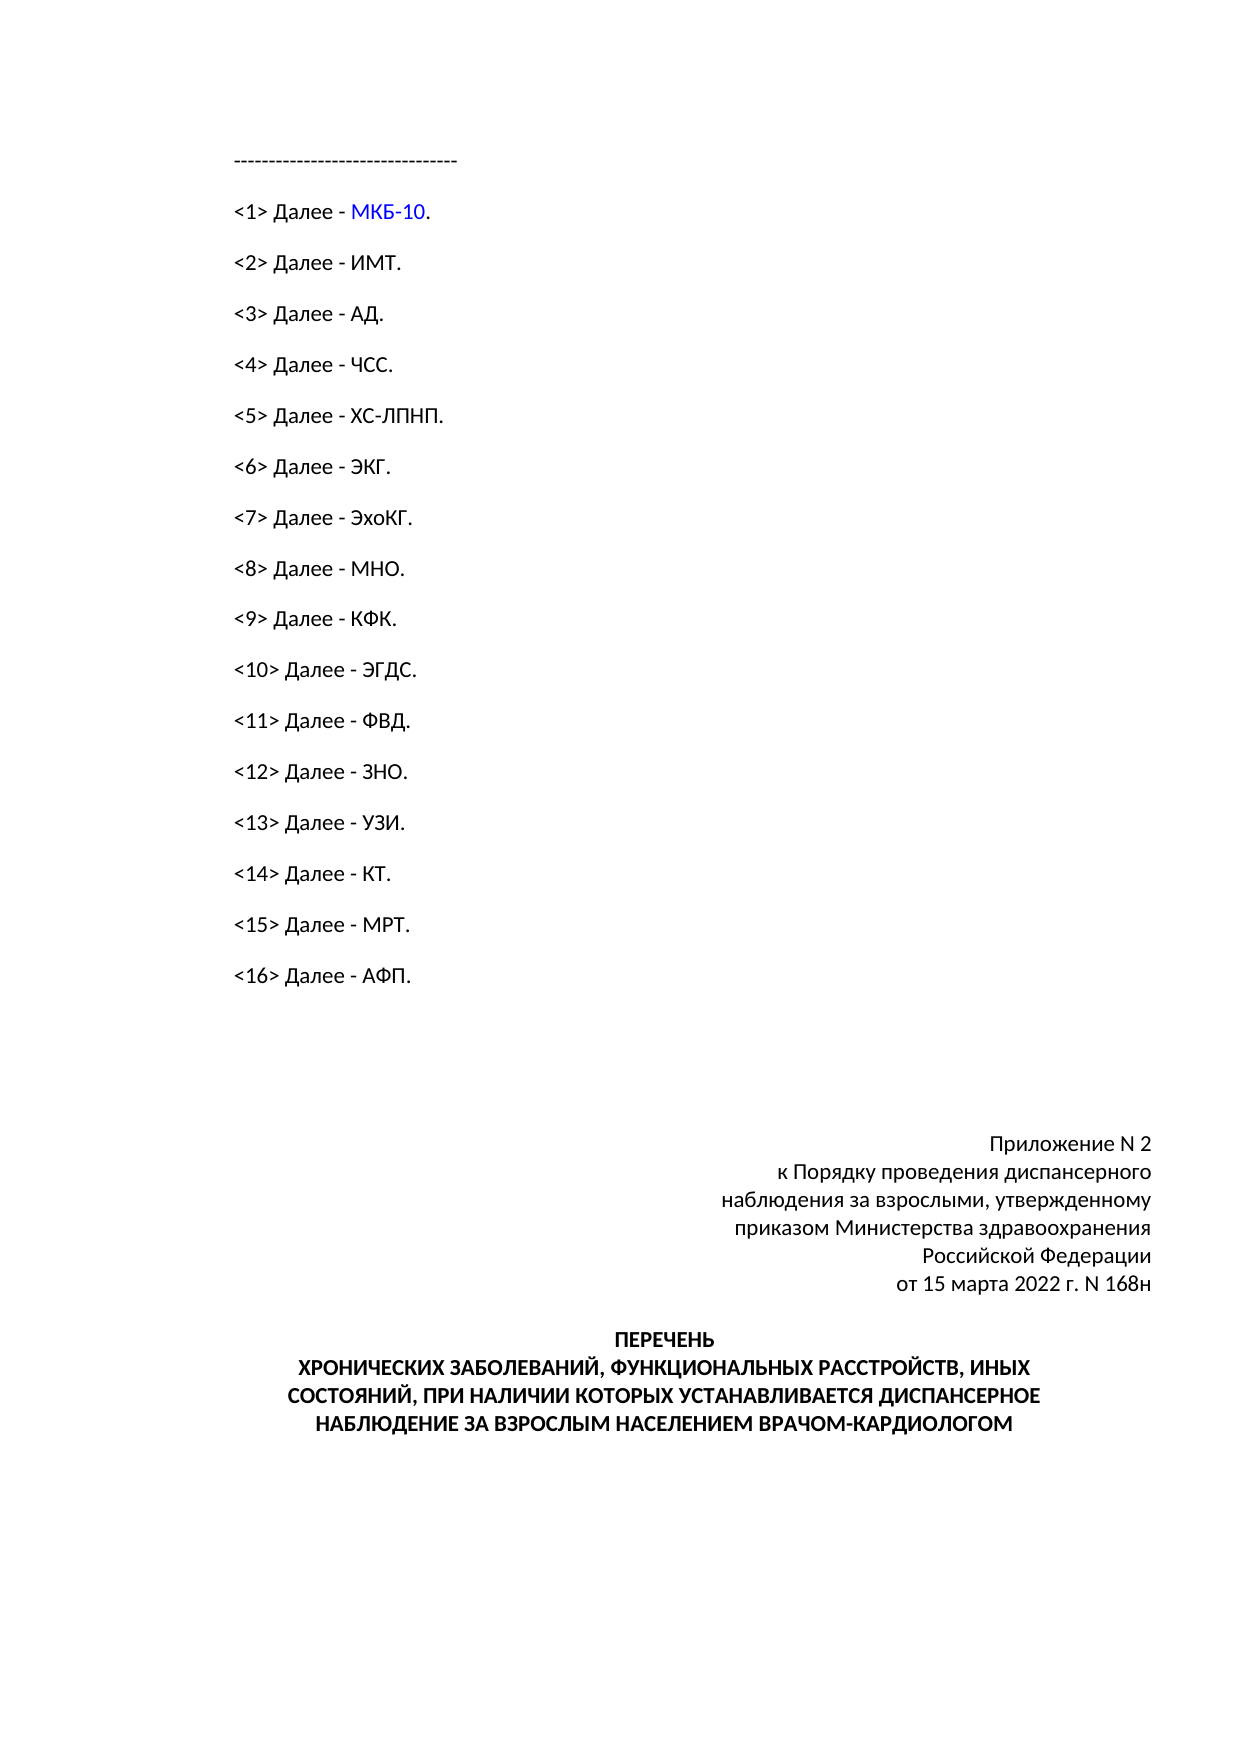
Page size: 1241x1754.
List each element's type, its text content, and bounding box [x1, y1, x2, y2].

text наблюдения за взрослыми, утвержденному [177, 1185, 1152, 1213]
text <16> Далее - АФП. [177, 961, 1152, 989]
text к Порядку проведения диспансерного [177, 1157, 1152, 1185]
text <11> Далее - ФВД. [177, 706, 1152, 734]
text <6> Далее - ЭКГ. [177, 452, 1152, 480]
text <9> Далее - КФК. [177, 604, 1152, 633]
text Российской Федерации [177, 1241, 1152, 1269]
text <2> Далее - ИМТ. [177, 248, 1152, 276]
title ХРОНИЧЕСКИХ ЗАБОЛЕВАНИЙ, ФУНКЦИОНАЛЬНЫХ РАССТРОЙСТВ, ИНЫХ [177, 1353, 1152, 1381]
text <12> Далее - ЗНО. [177, 757, 1152, 785]
title ПЕРЕЧЕНЬ [177, 1325, 1152, 1353]
text <7> Далее - ЭхоКГ. [177, 503, 1152, 531]
title СОСТОЯНИЙ, ПРИ НАЛИЧИИ КОТОРЫХ УСТАНАВЛИВАЕТСЯ ДИСПАНСЕРНОЕ [177, 1381, 1152, 1409]
text <13> Далее - УЗИ. [177, 808, 1152, 836]
text <10> Далее - ЭГДС. [177, 656, 1152, 683]
text <4> Далее - ЧСС. [177, 350, 1152, 378]
text <14> Далее - КТ. [177, 859, 1152, 887]
text приказом Министерства здравоохранения [177, 1213, 1152, 1241]
title НАБЛЮДЕНИЕ ЗА ВЗРОСЛЫМ НАСЕЛЕНИЕМ ВРАЧОМ-КАРДИОЛОГОМ [177, 1409, 1152, 1437]
text от 15 марта 2022 г. N 168н [177, 1269, 1152, 1297]
text <3> Далее - АД. [177, 299, 1152, 327]
text -------------------------------- [177, 146, 1152, 174]
text <5> Далее - ХС-ЛПНП. [177, 401, 1152, 429]
text <8> Далее - МНО. [177, 554, 1152, 582]
text Приложение N 2 [177, 1129, 1152, 1157]
text <1> Далее - МКБ-10. [177, 197, 1152, 225]
text <15> Далее - МРТ. [177, 910, 1152, 938]
